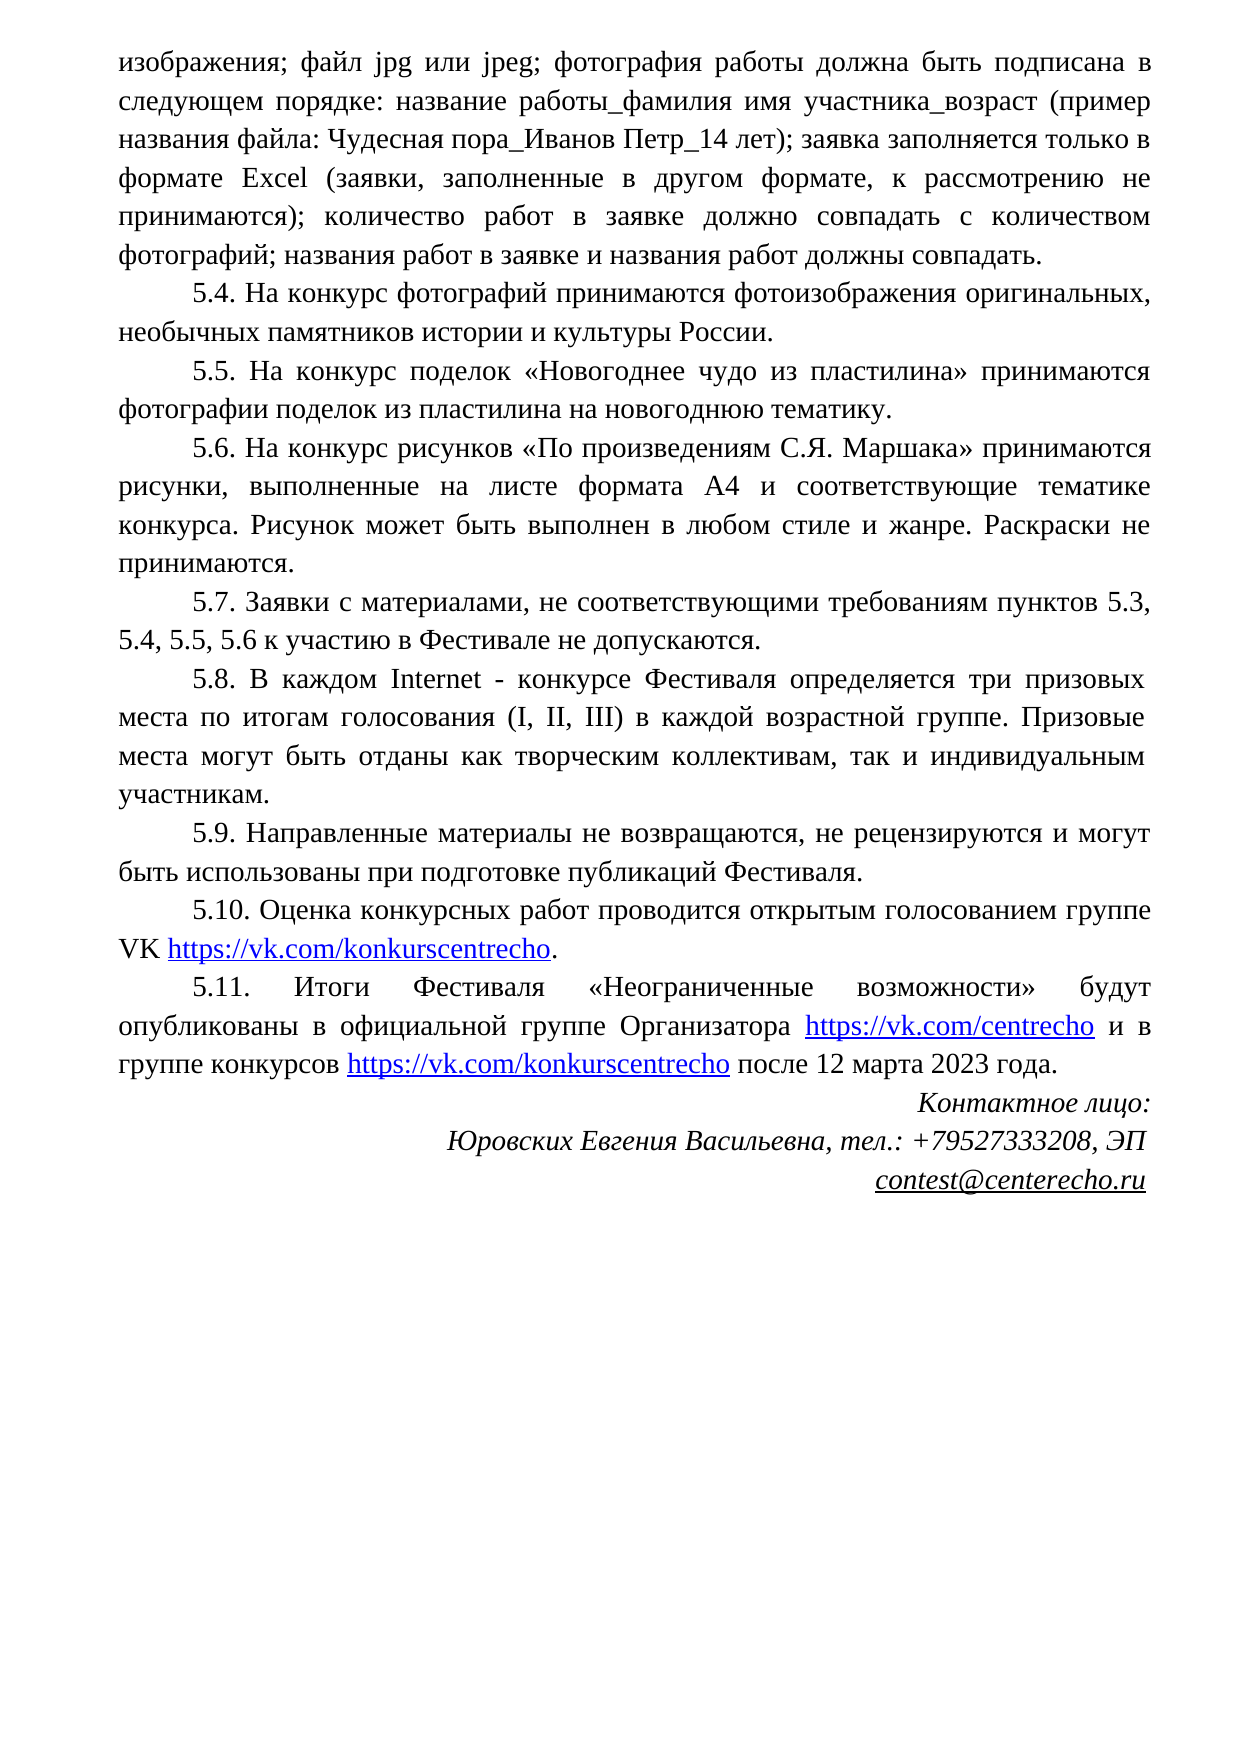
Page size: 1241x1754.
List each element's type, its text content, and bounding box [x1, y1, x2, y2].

text 5.8. В каждом Internet - конкурсе Фестиваля определяется три призовых места по итогам голосования (I, II, III) в каждой возрастной группе. Призовые места могут быть отданы как творческим коллективам, так и индивидуальным участникам. [118, 661, 1146, 810]
text 5.6. На конкурс рисунков «По произведениям С.Я. Маршака» принимаются рисунки, выполненные на листе формата А4 и соответствующие тематике конкурса. Рисунок может быть выполнен в любом стиле и жанре. Раскраски не принимаются. [118, 430, 1152, 579]
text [118, 44, 1152, 271]
text 5.9. Направленные материалы не возвращаются, не рецензируются и могут быть использованы при подготовке публикаций Фестиваля. [118, 815, 1152, 887]
text 5.7. Заявки с материалами, не соответствующими требованиям пунктов 5.3, 5.4, 5.5, 5.6 к участию в Фестивале не допускаются. [118, 584, 1152, 656]
text 5.5. На конкурс поделок «Новогоднее чудо из пластилина» принимаются фотографии поделок из пластилина на новогоднюю тематику. [118, 353, 1152, 425]
text 5.10. Оценка конкурсных работ проводится открытым голосованием группе VK https://vk.com/konkurscentrecho. [118, 892, 1152, 964]
text Юровских Евгения Васильевна, тел.: +79527333208, ЭП contest@centerecho.ru [118, 1123, 1146, 1196]
text 5.4. На конкурс фотографий принимаются фотоизображения оригинальных, необычных памятников истории и культуры России. [118, 276, 1152, 348]
text 5.11. Итоги Фестиваля «Неограниченные возможности» будут опубликованы в официальной группе Организатора https://vk.com/centrecho и в группе конкурсов https://vk.com/konkurscentrecho после 12 марта 2023 года. [118, 969, 1152, 1080]
text Контактное лицо: [118, 1085, 1152, 1118]
